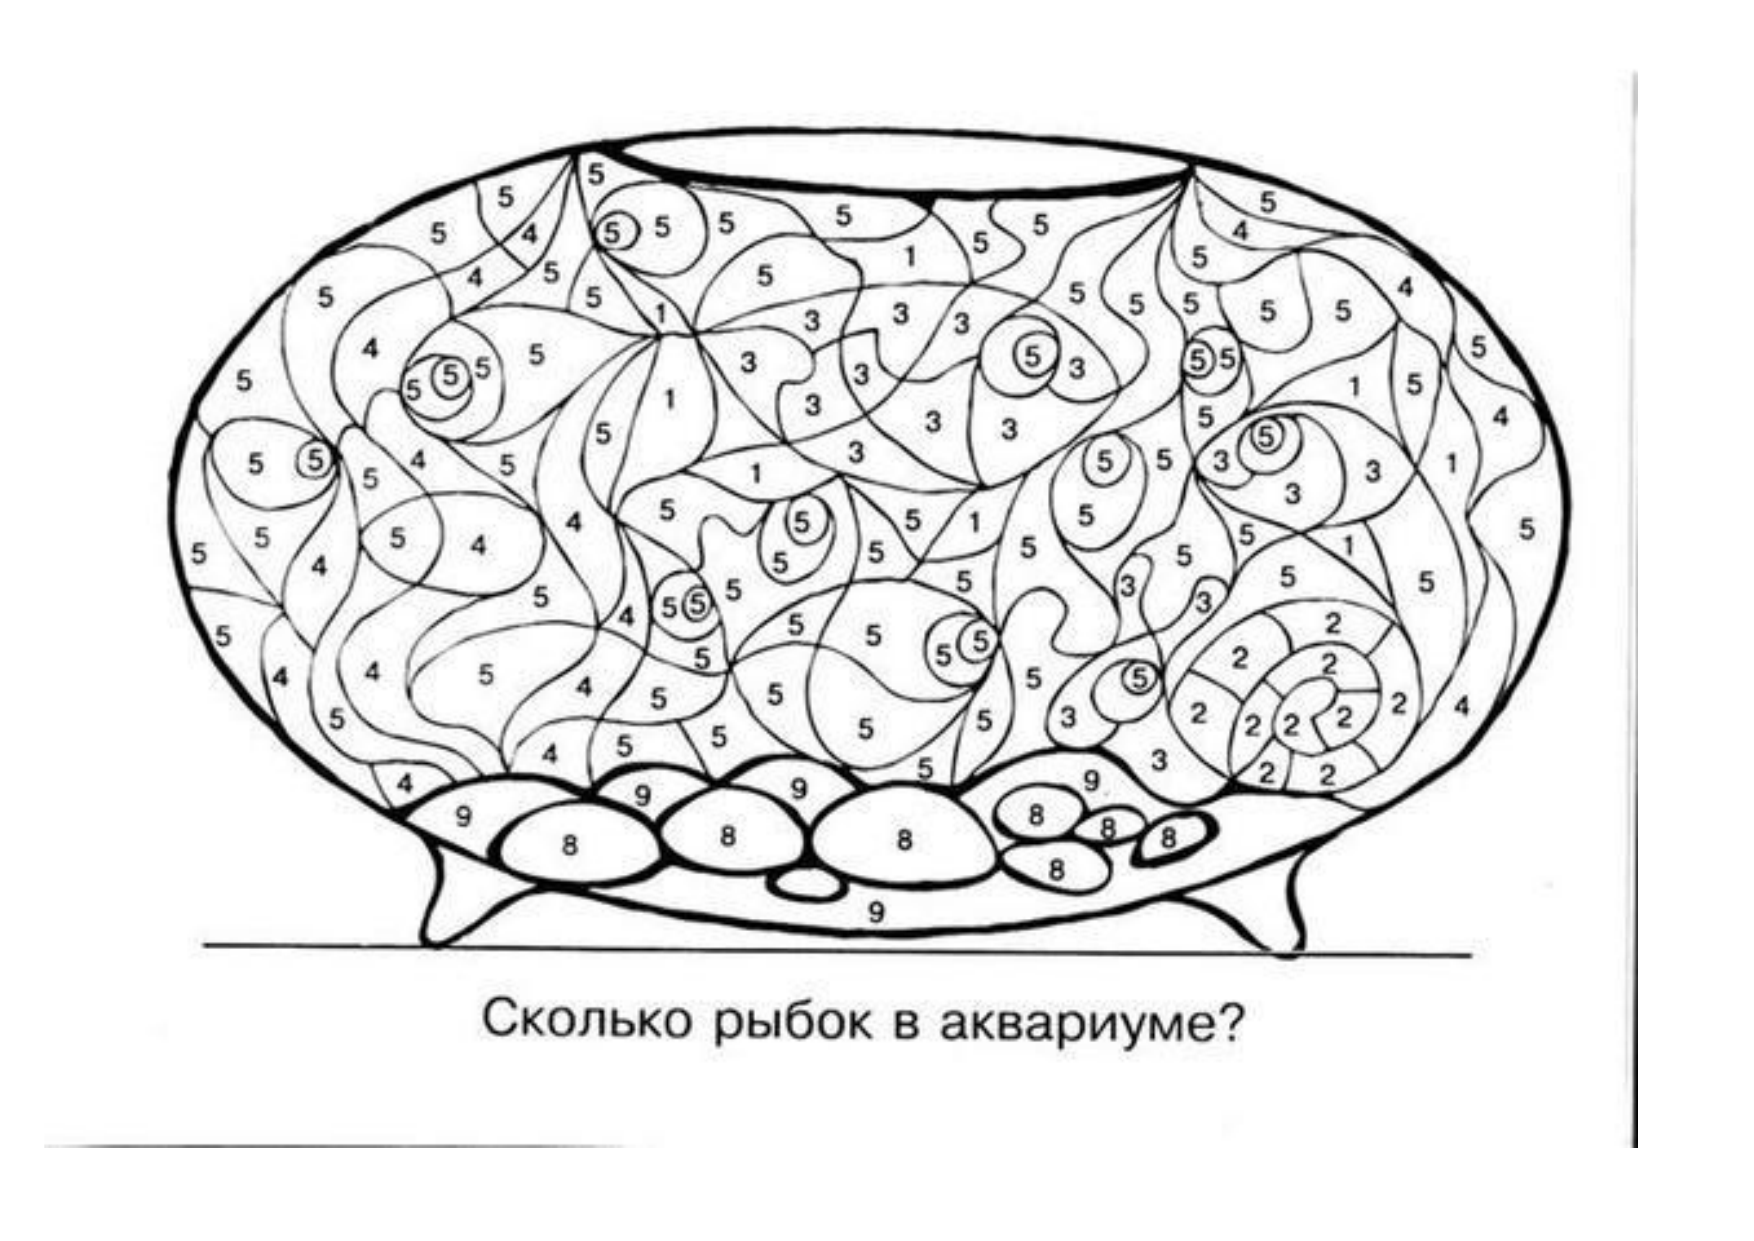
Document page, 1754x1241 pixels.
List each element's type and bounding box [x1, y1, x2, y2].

picture [44, 29, 1638, 1148]
